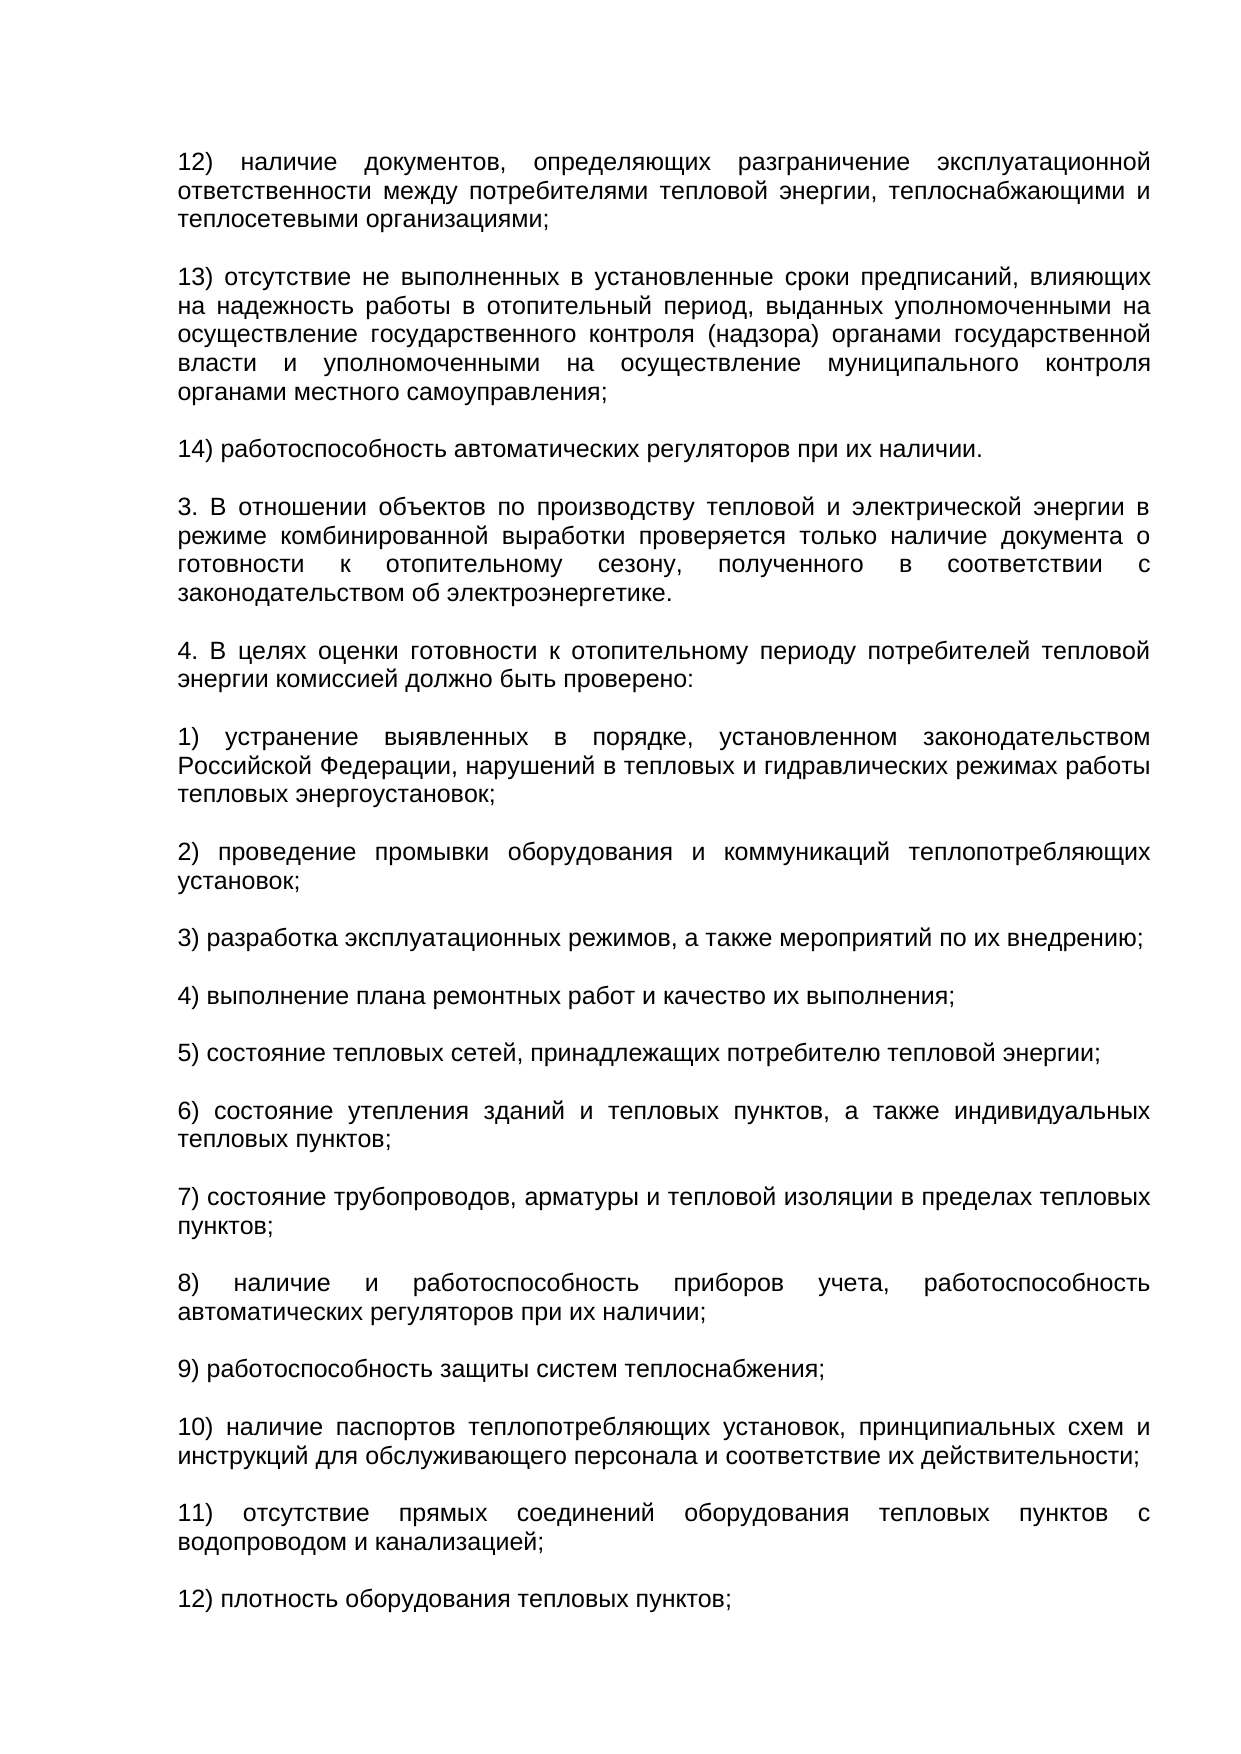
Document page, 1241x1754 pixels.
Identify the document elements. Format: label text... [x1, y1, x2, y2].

text 9) работоспособность защиты систем теплоснабжения; [177, 1326, 1152, 1383]
text 4. В целях оценки готовности к отопительному периоду потребителей тепловой энергии комиссией должно быть проверено: [177, 607, 1152, 693]
text 14) работоспособность автоматических регуляторов при их наличии. [177, 406, 1152, 463]
text 3. В отношении объектов по производству тепловой и электрической энергии в режиме комбинированной выработки проверяется только наличие документа о готовности к отопительному сезону, полученного в соответствии с законодательством об электроэнергетике. [177, 463, 1152, 607]
text 13) отсутствие не выполненных в установленные сроки предписаний, влияющих на надежность работы в отопительный период, выданных уполномоченными на осуществление государственного контроля (надзора) органами государственной власти и уполномоченными на осуществление муниципального контроля органами местного самоуправления; [177, 233, 1152, 406]
text 2) проведение промывки оборудования и коммуникаций теплопотребляющих установок; [177, 808, 1152, 894]
text 11) отсутствие прямых соединений оборудования тепловых пунктов с водопроводом и канализацией; [177, 1469, 1152, 1556]
text 8) наличие и работоспособность приборов учета, работоспособность автоматических регуляторов при их наличии; [177, 1239, 1152, 1326]
text 12) плотность оборудования тепловых пунктов; [177, 1556, 1152, 1613]
text 4) выполнение плана ремонтных работ и качество их выполнения; [177, 952, 1152, 1009]
text 5) состояние тепловых сетей, принадлежащих потребителю тепловой энергии; [177, 1009, 1152, 1067]
text 7) состояние трубопроводов, арматуры и тепловой изоляции в пределах тепловых пунктов; [177, 1153, 1152, 1239]
text 3) разработка эксплуатационных режимов, а также мероприятий по их внедрению; [177, 894, 1152, 952]
text 6) состояние утепления зданий и тепловых пунктов, а также индивидуальных тепловых пунктов; [177, 1067, 1152, 1153]
text 1) устранение выявленных в порядке, установленном законодательством Российской Федерации, нарушений в тепловых и гидравлических режимах работы тепловых энергоустановок; [177, 693, 1152, 808]
text 12) наличие документов, определяющих разграничение эксплуатационной ответственности между потребителями тепловой энергии, теплоснабжающими и теплосетевыми организациями; [177, 118, 1152, 233]
text 10) наличие паспортов теплопотребляющих установок, принципиальных схем и инструкций для обслуживающего персонала и соответствие их действительности; [177, 1383, 1152, 1469]
